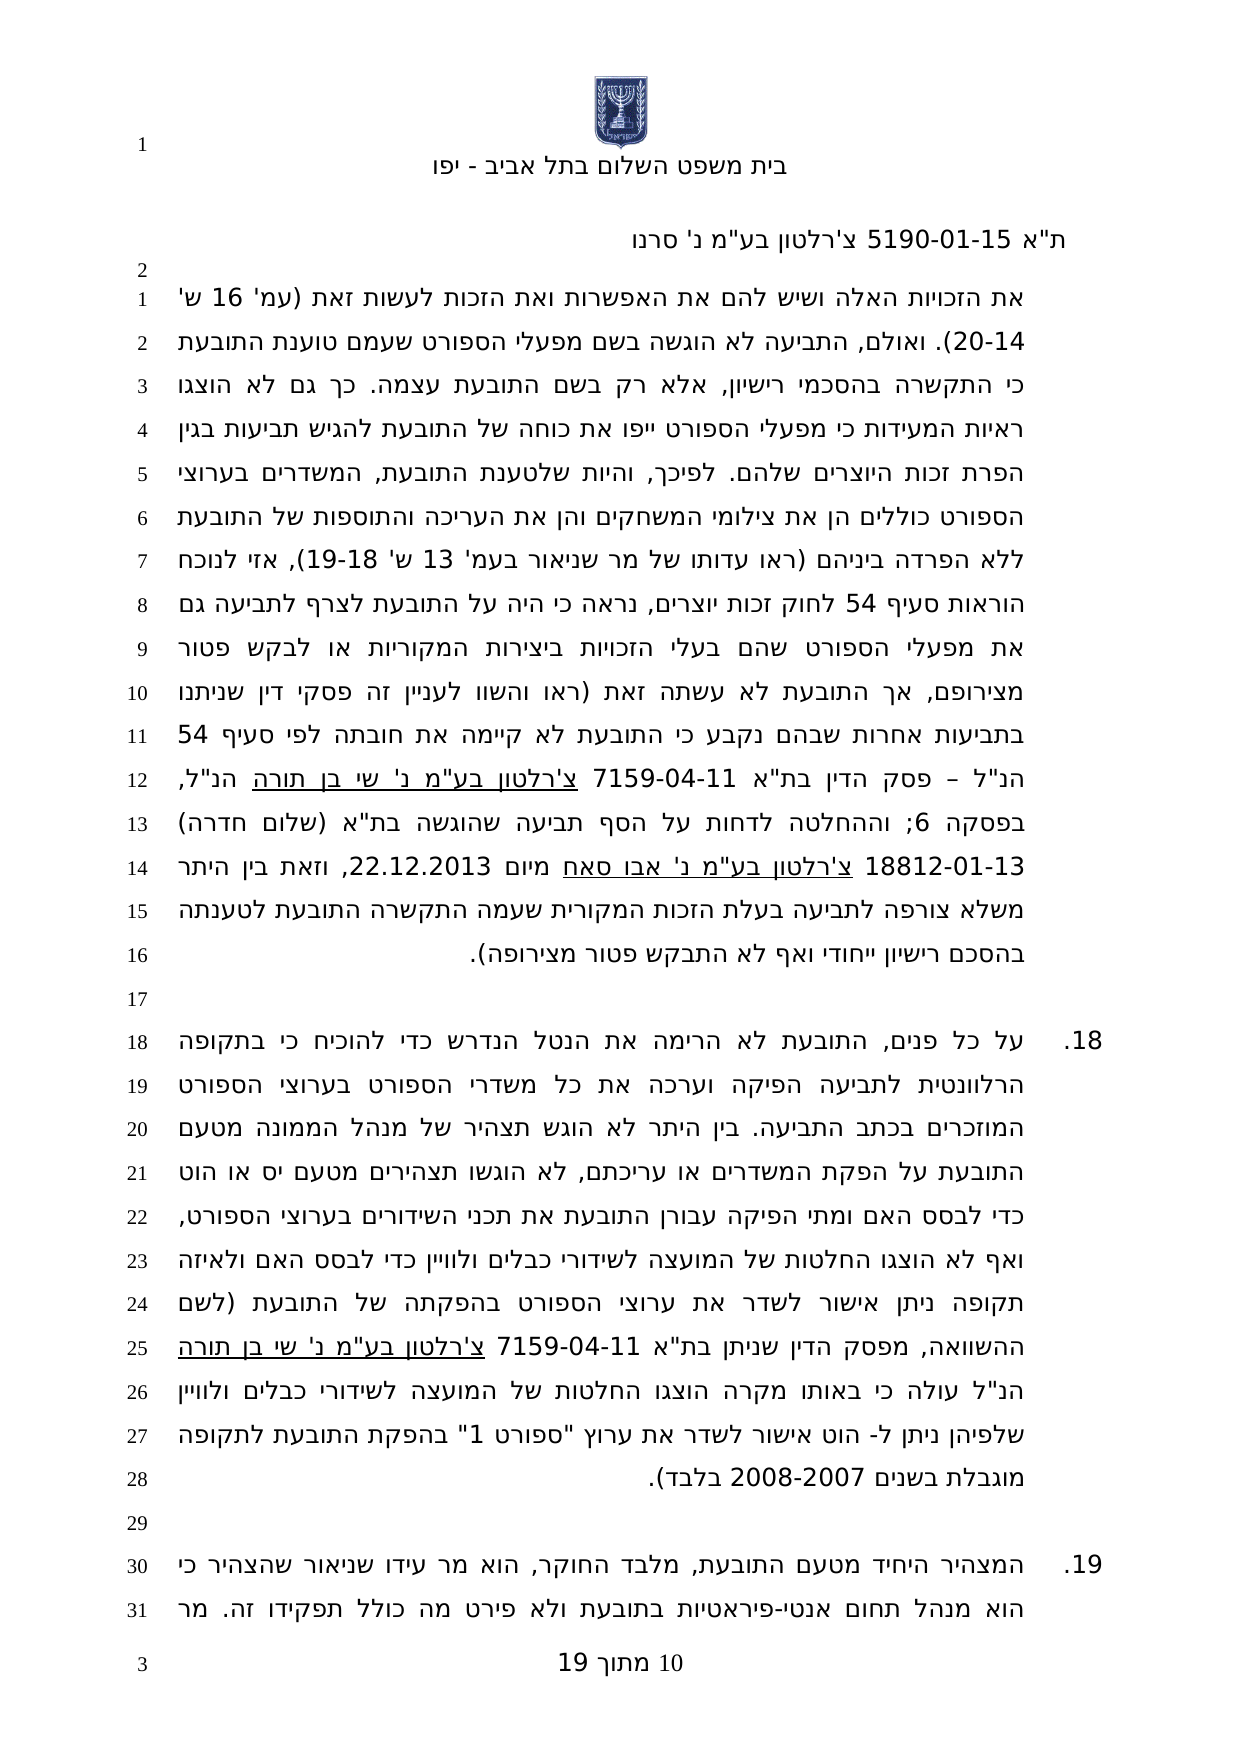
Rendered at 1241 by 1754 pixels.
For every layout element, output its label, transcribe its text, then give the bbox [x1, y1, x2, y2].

list על כל פנים, התובעת לא הרימה את הנטל הנדרש כדי להוכיח כי בתקופה הרלוונטית לתביעה הפיקה וערכה את כל משדרי הספורט בערוצי הספורט המוזכרים בכתב התביעה. בין היתר לא הוגש תצהיר של מנהל הממונה מטעם התובעת על הפקת המשדרים או עריכתם, לא הוגשו תצהירים מטעם יס או הוט כדי לבסס האם ומתי הפיקה עבורן התובעת את תכני השידורים בערוצי הספורט, ואף לא הוצגו החלטות של המועצה לשידורי כבלים ולוויין כדי לבסס האם ולאיזה תקופה ניתן אישור לשדר את ערוצי הספורט בהפקתה של התובעת (לשם ההשוואה, מפסק הדין שניתן בת"א 7159-04-11 צ'רלטון בע"מ נ' שי בן תורה הנ"ל עולה כי באותו מקרה הוצגו החלטות של המועצה לשידורי כבלים ולוויין שלפיהן ניתן ל- הוט אישור לשדר את ערוץ "ספורט 1" בהפקת התובעת לתקופה מוגבלת בשנים 2008-2007 בלבד). [177, 1026, 1063, 1493]
picture [589, 75, 651, 152]
